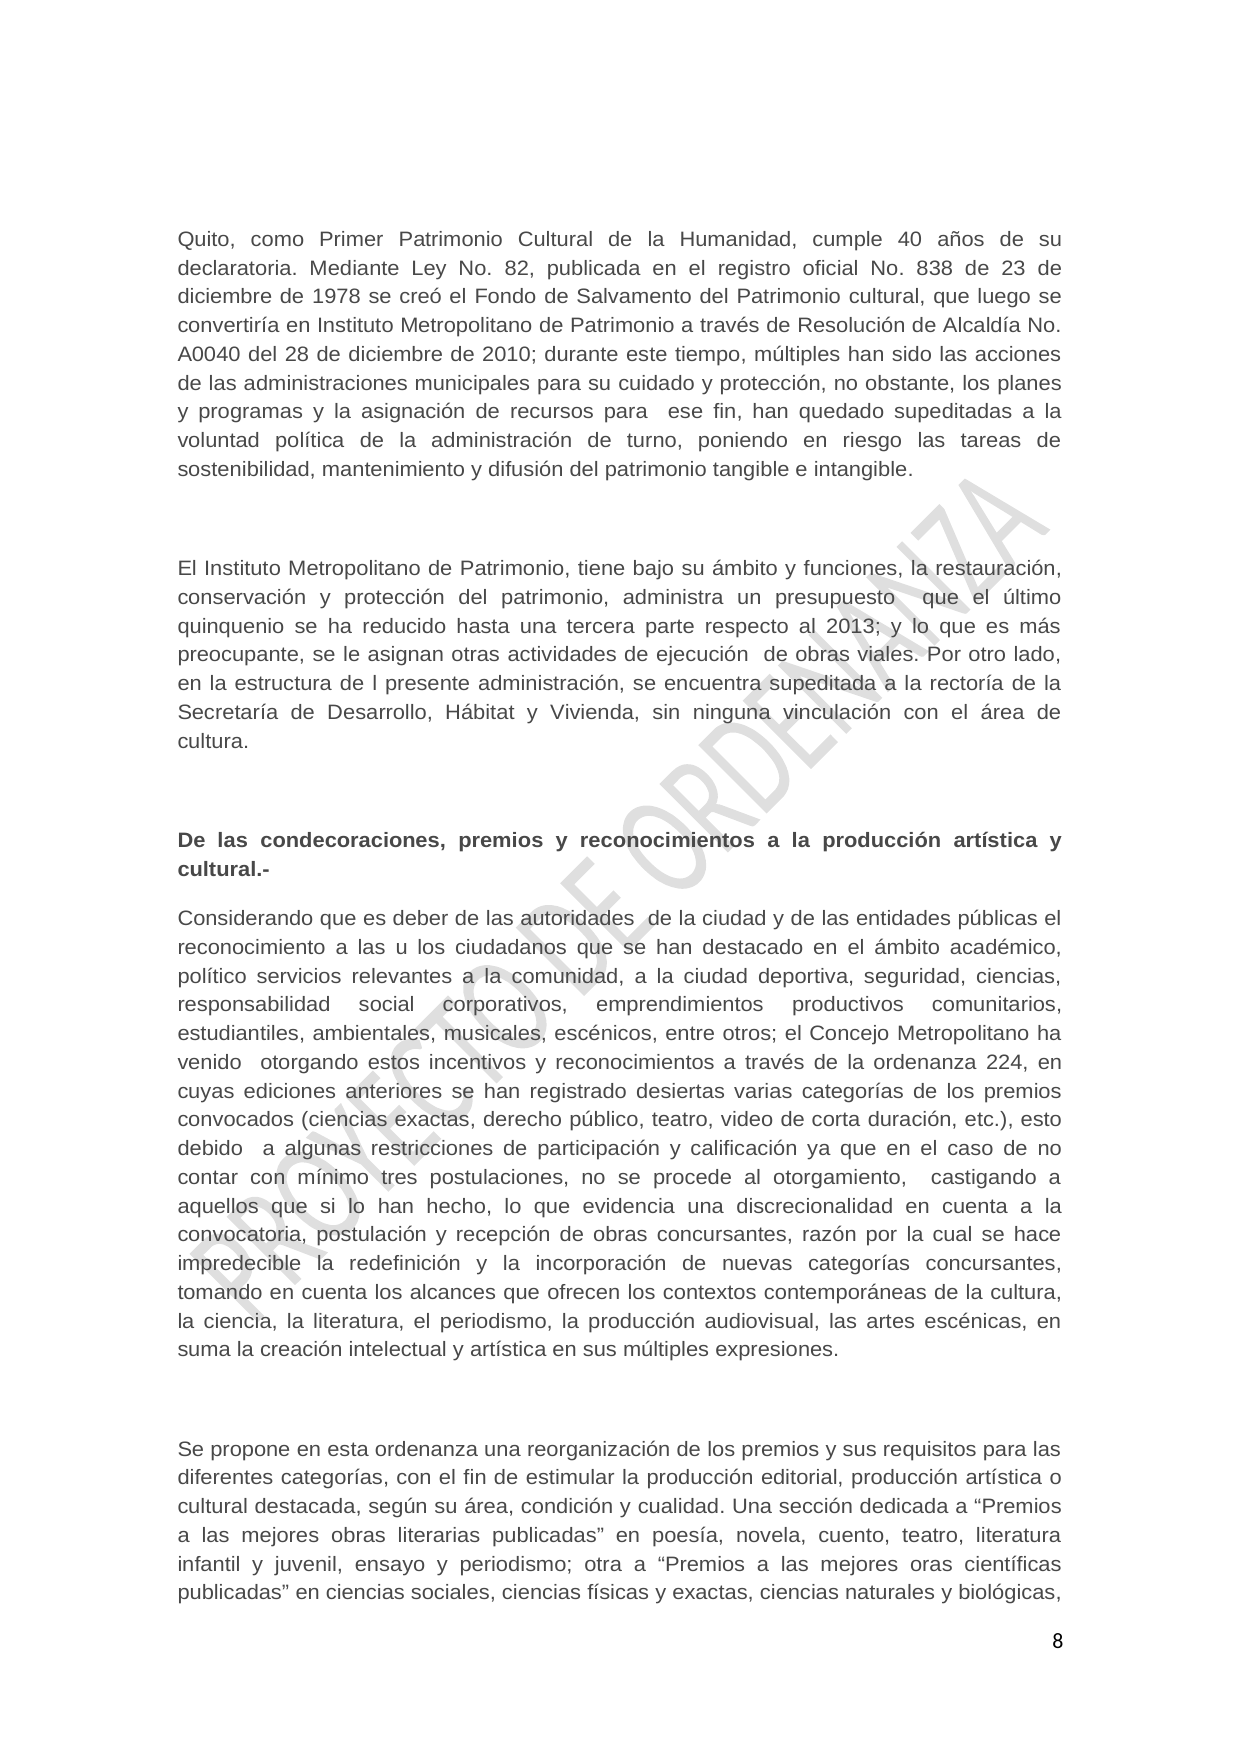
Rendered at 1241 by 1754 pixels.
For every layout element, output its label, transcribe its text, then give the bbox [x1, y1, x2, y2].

text El Instituto Metropolitano de Patrimonio, tiene bajo su ámbito y funciones, la restauración, conservación y protección del patrimonio, administra un presupuesto que el último quinquenio se ha reducido hasta una tercera parte respecto al 2013; y lo que es más preocupante, se le asignan otras actividades de ejecución de obras viales. Por otro lado, en la estructura de l presente administración, se encuentra supeditada a la rectoría de la Secretaría de Desarrollo, Hábitat y Vivienda, sin ninguna vinculación con el área de cultura. [177, 556, 1063, 752]
text De las condecoraciones, premios y reconocimientos a la producción artística y cultural.- [177, 828, 1063, 880]
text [177, 1436, 1063, 1604]
text Quito, como Primer Patrimonio Cultural de la Humanidad, cumple 40 años de su declaratoria. Mediante Ley No. 82, publicada en el registro oficial No. 838 de 23 de diciembre de 1978 se creó el Fondo de Salvamento del Patrimonio cultural, que luego se convertiría en Instituto Metropolitano de Patrimonio a través de Resolución de Alcaldía No. A0040 del 28 de diciembre de 2010; durante este tiempo, múltiples han sido las acciones de las administraciones municipales para su cuidado y protección, no obstante, los planes y programas y la asignación de recursos para ese fin, han quedado supeditadas a la voluntad política de la administración de turno, poniendo en riesgo las tareas de sostenibilidad, mantenimiento y difusión del patrimonio tangible e intangible. [177, 227, 1063, 481]
text Considerando que es deber de las autoridades de la ciudad y de las entidades públicas el reconocimiento a las u los ciudadanos que se han destacado en el ámbito académico, político servicios relevantes a la comunidad, a la ciudad deportiva, seguridad, ciencias, responsabilidad social corporativos, emprendimientos productivos comunitarios, estudiantiles, ambientales, musicales, escénicos, entre otros; el Concejo Metropolitano ha venido otorgando estos incentivos y reconocimientos a través de la ordenanza 224, en cuyas ediciones anteriores se han registrado desiertas varias categorías de los premios convocados (ciencias exactas, derecho público, teatro, video de corta duración, etc.), esto debido a algunas restricciones de participación y calificación ya que en el caso de no contar con mínimo tres postulaciones, no se procede al otorgamiento, castigando a aquellos que si lo han hecho, lo que evidencia una discrecionalidad en cuenta a la convocatoria, postulación y recepción de obras concursantes, razón por la cual se hace impredecible la redefinición y la incorporación de nuevas categorías concursantes, tomando en cuenta los alcances que ofrecen los contextos contemporáneas de la cultura, la ciencia, la literatura, el periodismo, la producción audiovisual, las artes escénicas, en suma la creación intelectual y artística en sus múltiples expresiones. [177, 906, 1063, 1361]
